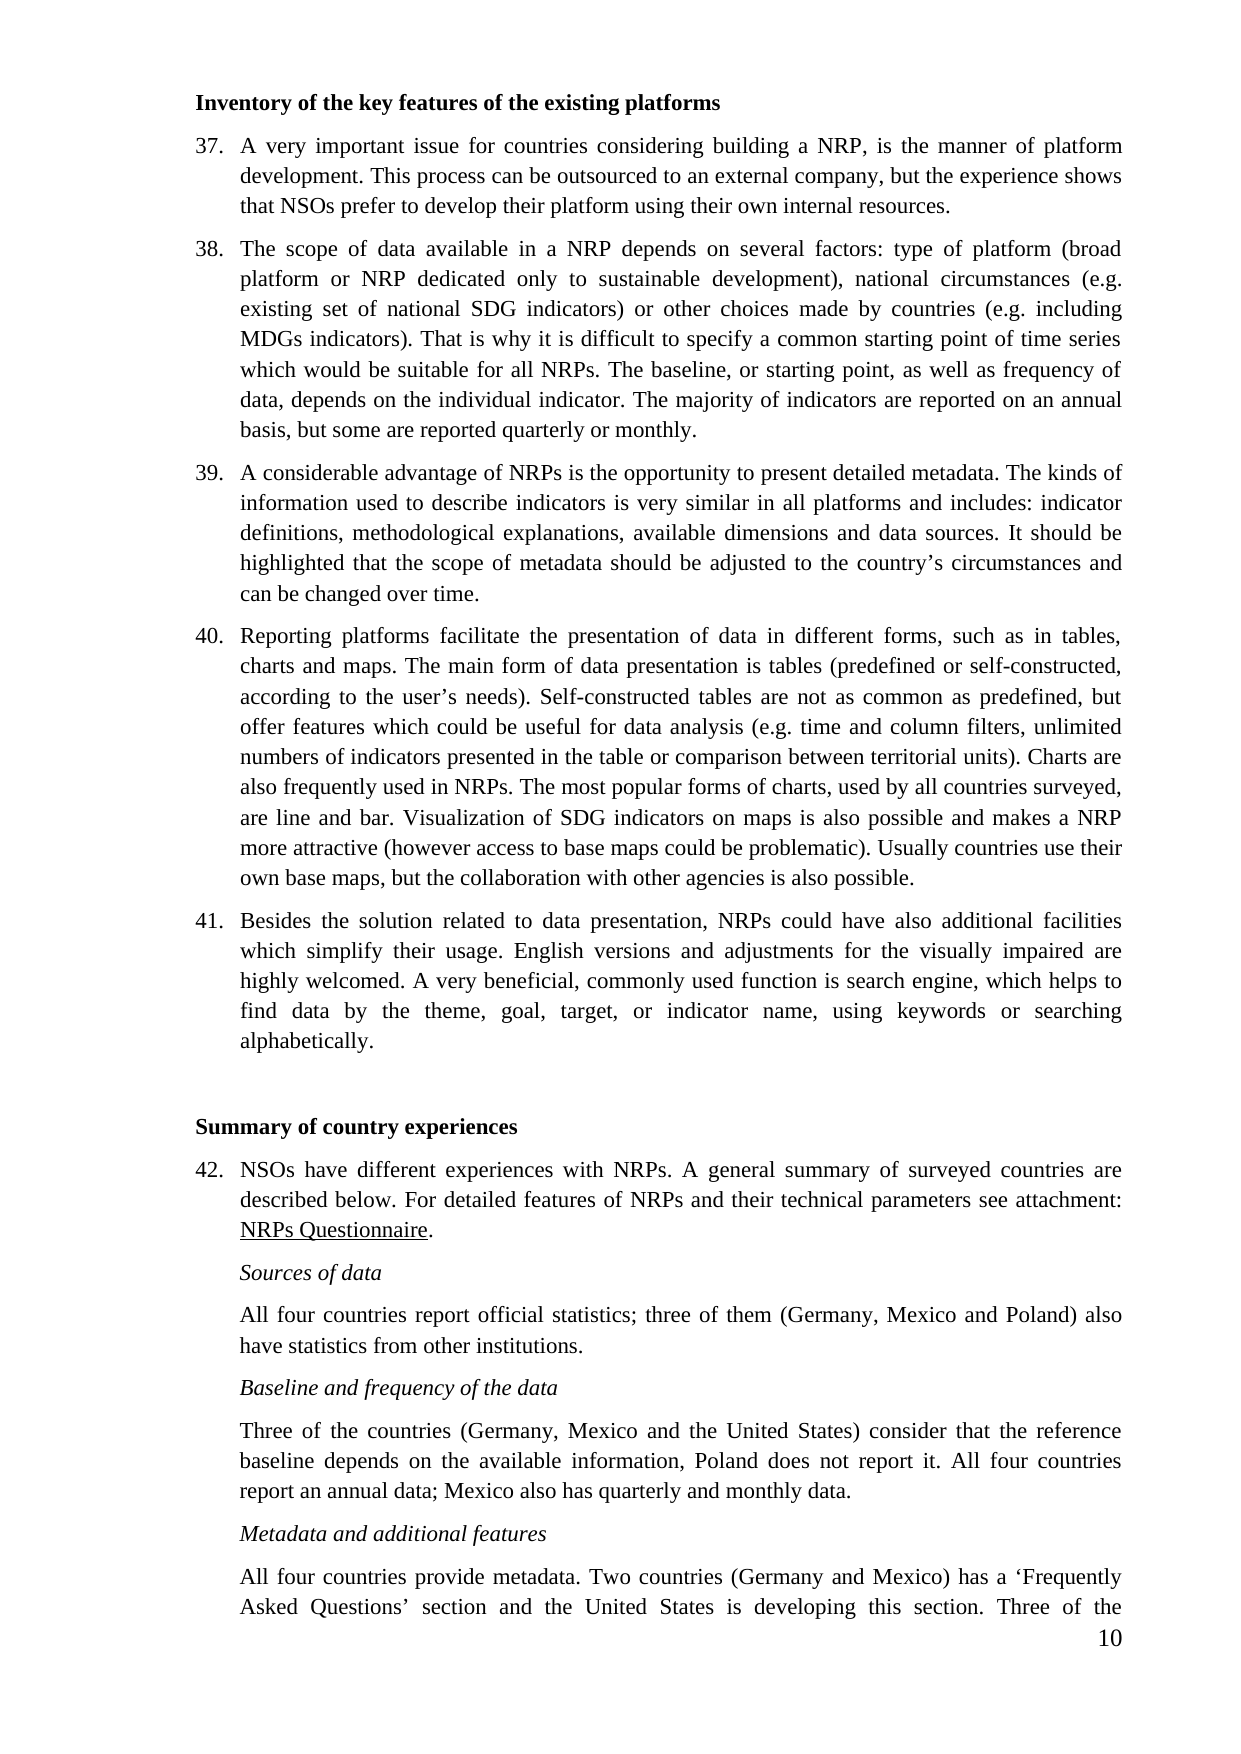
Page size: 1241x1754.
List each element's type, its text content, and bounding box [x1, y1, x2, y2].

text All four countries report official statistics; three of them (Germany, Mexico and Poland) also have statistics from other institutions. [239, 1301, 1124, 1358]
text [239, 1563, 1124, 1619]
list A very important issue for countries considering building a NRP, is the manner of platform development. This process can be outsourced to an external company, but the experience shows that NSOs prefer to develop their platform using their own internal resources. [195, 132, 1124, 218]
list Besides the solution related to data presentation, NRPs could have also additional facilities which simplify their usage. English versions and adjustments for the visually impaired are highly welcomed. A very beneficial, commonly used function is search engine, which helps to find data by the theme, goal, target, or indicator name, using keywords or searching alphabetically. [195, 907, 1124, 1054]
list Reporting platforms facilitate the presentation of data in different forms, such as in tables, charts and maps. The main form of data presentation is tables (predefined or self-constructed, according to the user’s needs). Self-constructed tables are not as common as predefined, but offer features which could be useful for data analysis (e.g. time and column filters, unlimited numbers of indicators presented in the table or comparison between territorial units). Charts are also frequently used in NRPs. The most popular forms of charts, used by all countries surveyed, are line and bar. Visualization of SDG indicators on maps is also possible and makes a NRP more attractive (however access to base maps could be problematic). Usually countries use their own base maps, but the collaboration with other agencies is also possible. [195, 622, 1124, 890]
list The scope of data available in a NRP depends on several factors: type of platform (broad platform or NRP dedicated only to sustainable development), national circumstances (e.g. existing set of national SDG indicators) or other choices made by countries (e.g. including MDGs indicators). That is why it is difficult to specify a common starting point of time series which would be suitable for all NRPs. The baseline, or starting point, as well as frequency of data, depends on the individual indicator. The majority of indicators are reported on an annual basis, but some are reported quarterly or monthly. [195, 235, 1124, 442]
text Baseline and frequency of the data [239, 1374, 1124, 1401]
text Sources of data [239, 1259, 1124, 1285]
text Inventory of the key features of the existing platforms [195, 89, 1124, 115]
text Metadata and additional features [239, 1520, 1124, 1547]
text Three of the countries (Germany, Mexico and the United States) consider that the reference baseline depends on the available information, Poland does not report it. All four countries report an annual data; Mexico also has quarterly and monthly data. [239, 1417, 1124, 1504]
list NSOs have different experiences with NRPs. A general summary of surveyed countries are described below. For detailed features of NRPs and their technical parameters see attachment: NRPs Questionnaire. [195, 1156, 1124, 1242]
text Summary of country experiences [195, 1113, 1124, 1139]
list A considerable advantage of NRPs is the opportunity to present detailed metadata. The kinds of information used to describe indicators is very similar in all platforms and includes: indicator definitions, methodological explanations, available dimensions and data sources. It should be highlighted that the scope of metadata should be adjusted to the country’s circumstances and can be changed over time. [195, 459, 1124, 606]
